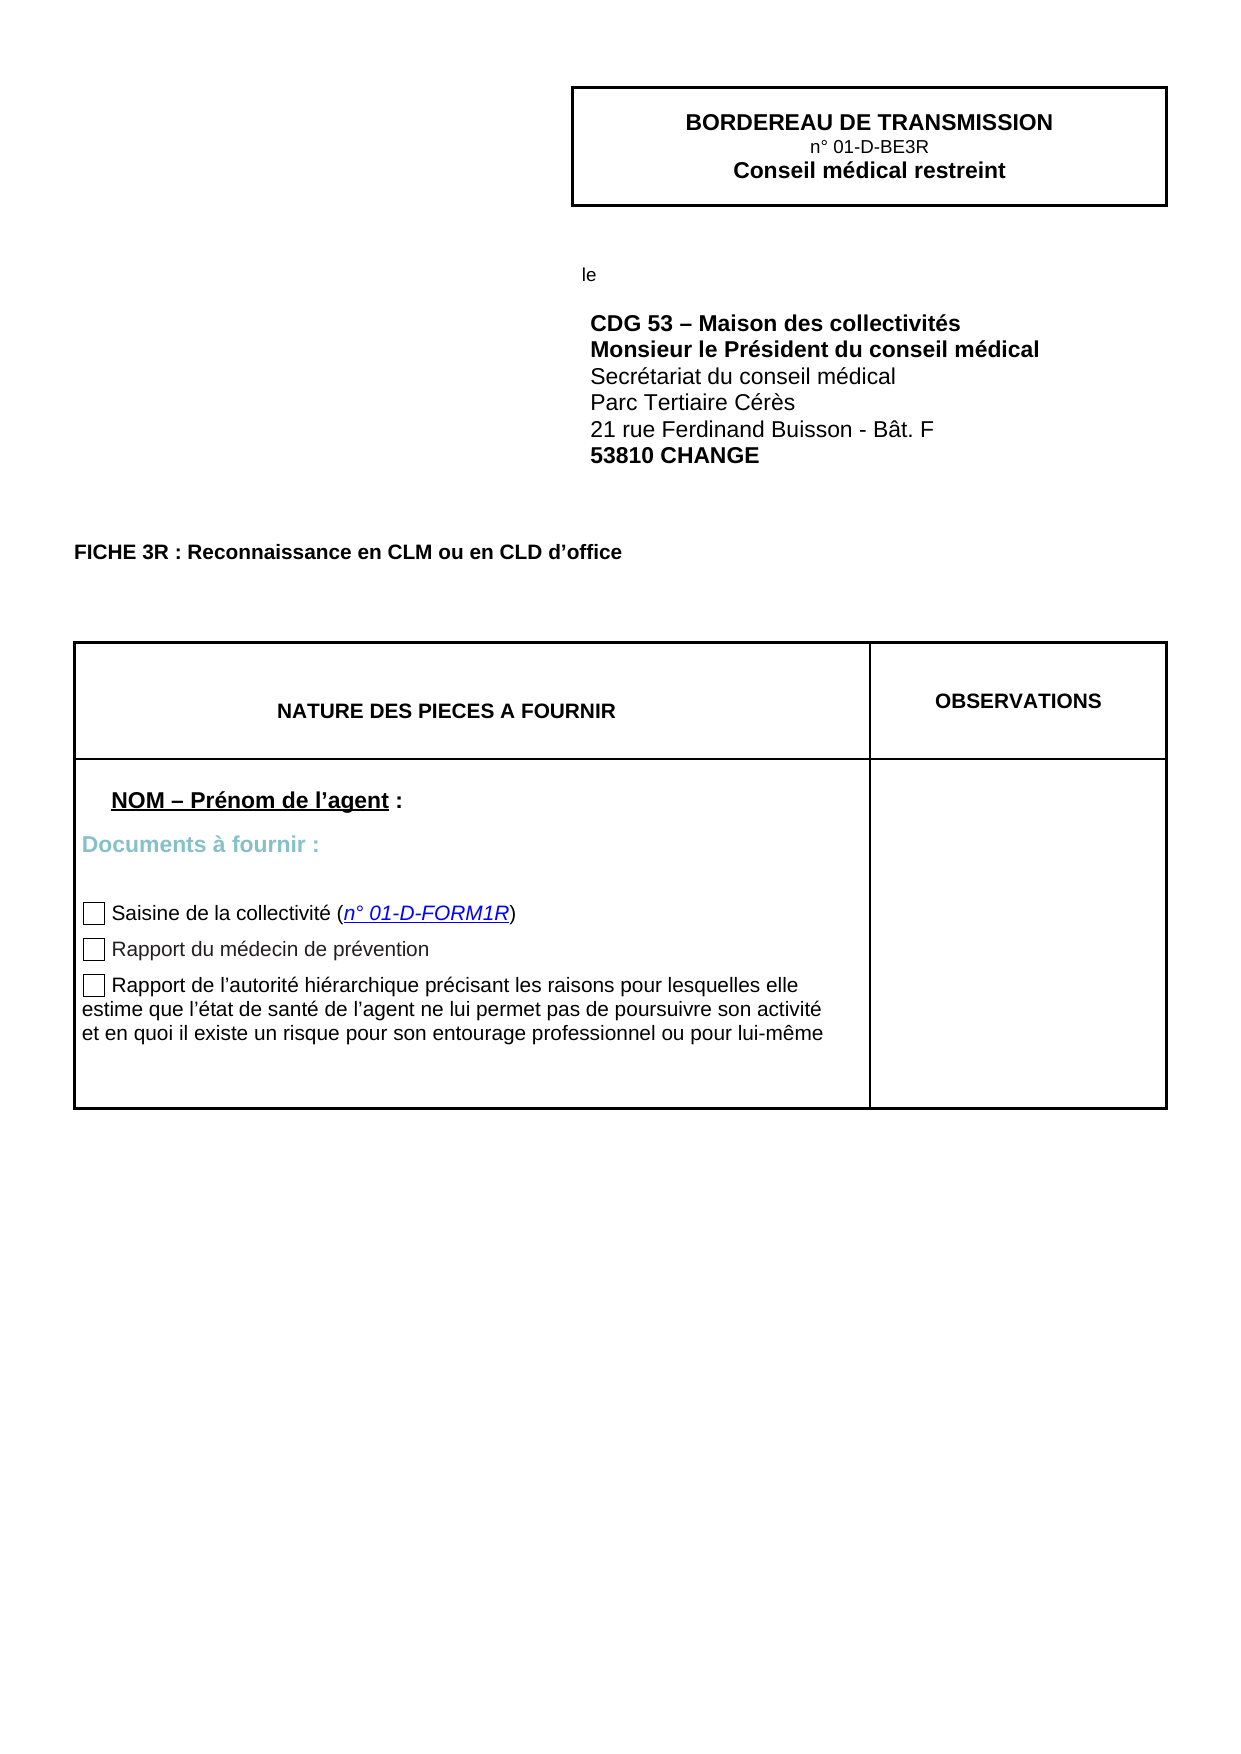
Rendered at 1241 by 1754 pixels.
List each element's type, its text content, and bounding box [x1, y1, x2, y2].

table_cell NOM – Prénom de l’agent : Documents à fournir : Saisine de la collectivité (n° 01-D-FORM1R) Rapport du médecin de prévention Rapport de l’autorité hiérarchique précisant les raisons pour lesquelles elle estime que l’état de santé de l’agent ne lui permet pas de poursuivre son activité et en quoi il existe un risque pour son entourage professionnel ou pour lui-même [76, 760, 869, 1107]
table_header OBSERVATIONS [871, 644, 1165, 758]
table_cell [871, 760, 1165, 1107]
text 53810 CHANGE [516, 442, 1166, 468]
text CDG 53 – Maison des collectivités [516, 310, 1166, 336]
text Parc Tertiaire Cérès [516, 389, 1166, 416]
text Monsieur le Président du conseil médical [516, 336, 1166, 363]
text 21 rue Ferdinand Buisson - Bât. F [516, 416, 1166, 442]
table_header NATURE DES PIECES A FOURNIR [76, 644, 869, 758]
text le [74, 260, 1166, 286]
text FICHE 3R : Reconnaissance en CLM ou en CLD d’office [74, 540, 1166, 564]
text Secrétariat du conseil médical [516, 363, 1166, 389]
